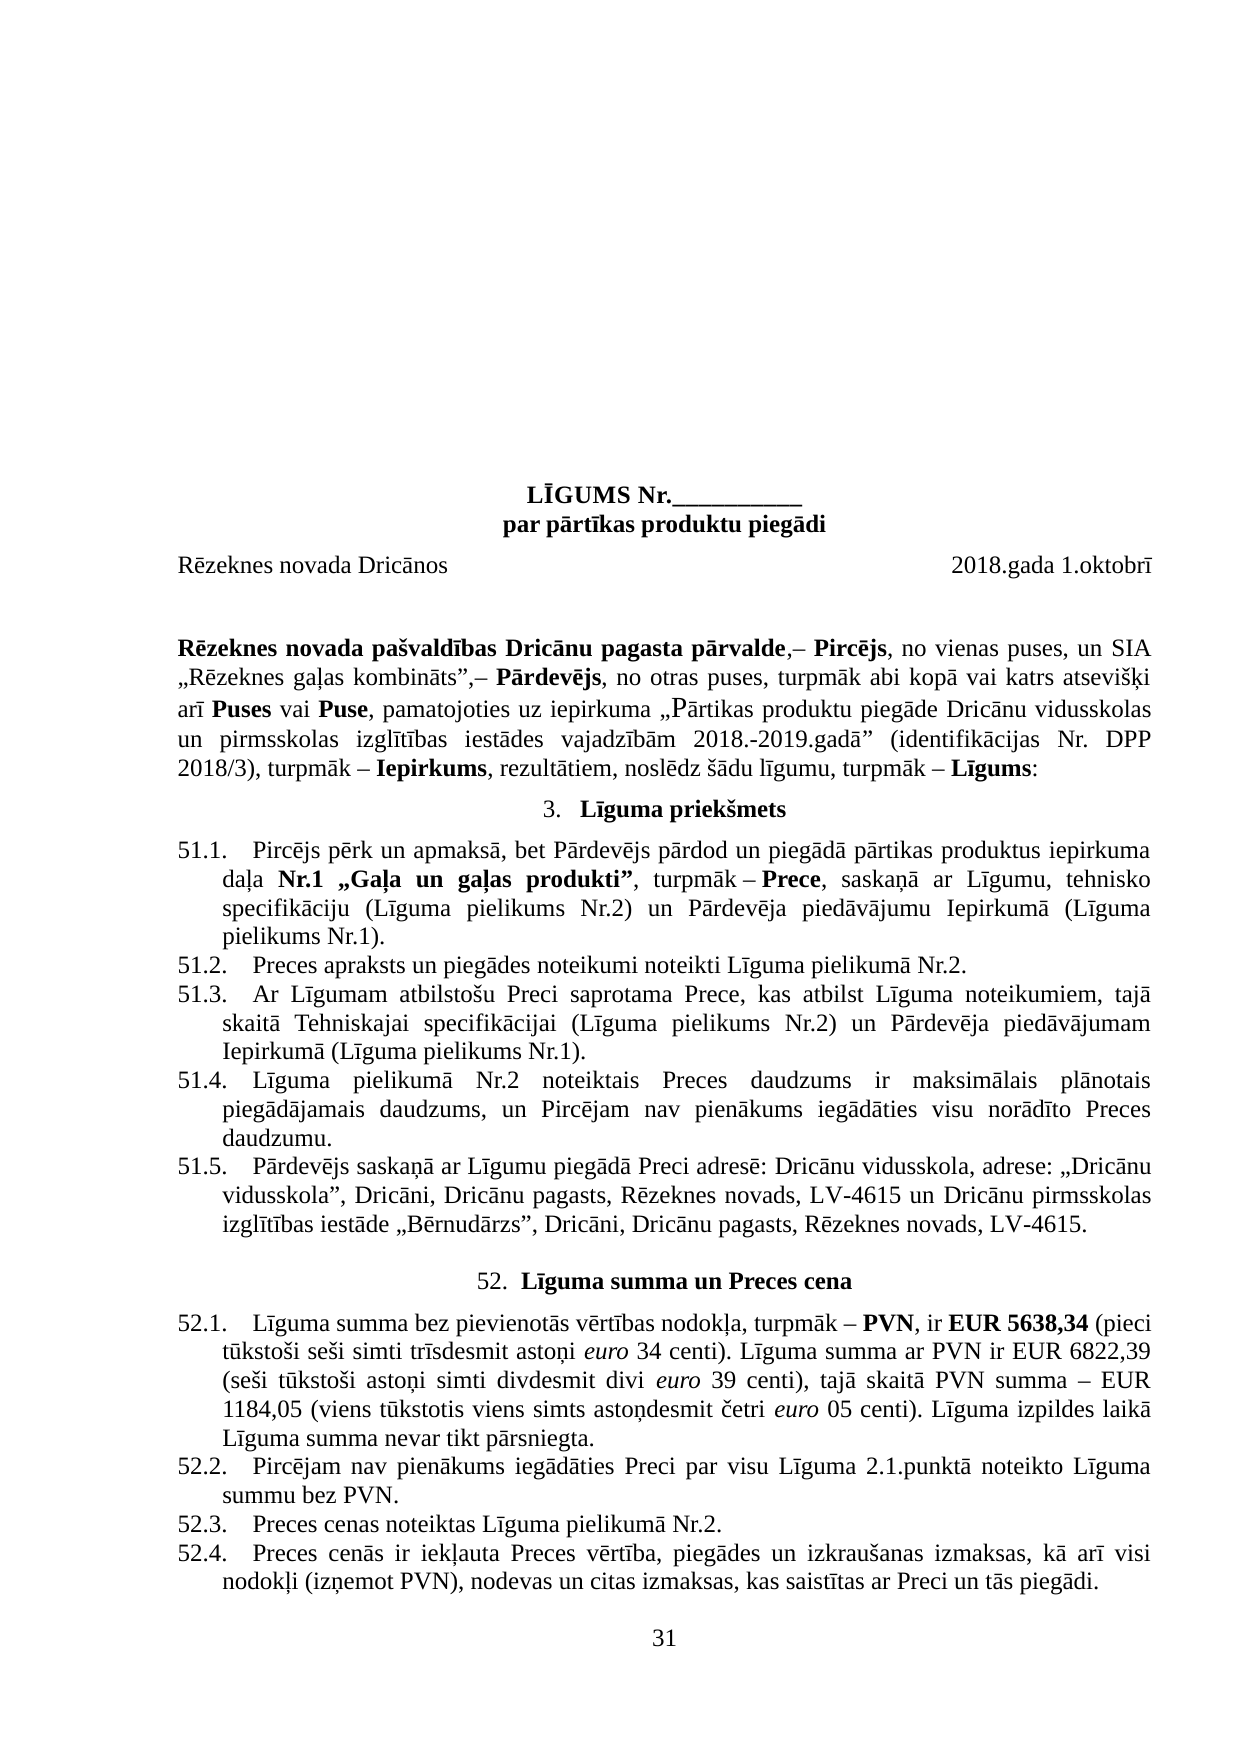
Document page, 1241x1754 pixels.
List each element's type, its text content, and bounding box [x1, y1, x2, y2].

list Līguma pielikumā Nr.2 noteiktais Preces daudzums ir maksimālais plānotais piegādājamais daudzums, un Pircējam nav pienākums iegādāties visu norādīto Preces daudzumu. [177, 1065, 1152, 1151]
list Pircējs pērk un apmaksā, bet Pārdevējs pārdod un piegādā pārtikas produktus iepirkuma daļa Nr.1 „Gaļa un gaļas produkti”, turpmāk – Prece, saskaņā ar Līgumu, tehnisko specifikāciju (Līguma pielikums Nr.2) un Pārdevēja piedāvājumu Iepirkumā (Līguma pielikums Nr.1). [177, 835, 1152, 950]
list Ar Līgumam atbilstošu Preci saprotama Prece, kas atbilst Līguma noteikumiem, tajā skaitā Tehniskajai specifikācijai (Līguma pielikums Nr.2) un Pārdevēja piedāvājumam Iepirkumā (Līguma pielikums Nr.1). [177, 979, 1152, 1065]
text par pārtīkas produktu piegādi [177, 509, 1152, 538]
list Preces apraksts un piegādes noteikumi noteikti Līguma pielikumā Nr.2. [177, 950, 1152, 979]
text Rēzeknes novada Dricānos 2018.gada 1.oktobrī [177, 550, 1152, 579]
list Līguma priekšmets [177, 794, 1152, 823]
text Rēzeknes novada pašvaldības Dricānu pagasta pārvalde,– Pircējs, no vienas puses, un SIA „Rēzeknes gaļas kombināts”,– Pārdevējs, no otras puses, turpmāk abi kopā vai katrs atsevišķi arī Puses vai Puse, pamatojoties uz iepirkuma „Pārtikas produktu piegāde Dricānu vidusskolas un pirmsskolas izglītības iestādes vajadzībām 2018.-2019.gadā” (identifikācijas Nr. DPP 2018/3), turpmāk – Iepirkums, rezultātiem, noslēdz šādu līgumu, turpmāk – Līgums: [177, 633, 1152, 781]
list Līguma summa bez pievienotās vērtības nodokļa, turpmāk – PVN, ir EUR 5638,34 (pieci tūkstoši seši simti trīsdesmit astoņi euro 34 centi). Līguma summa ar PVN ir EUR 6822,39 (seši tūkstoši astoņi simti divdesmit divi euro 39 centi), tajā skaitā PVN summa – EUR 1184,05 (viens tūkstotis viens simts astoņdesmit četri euro 05 centi). Līguma izpildes laikā Līguma summa nevar tikt pārsniegta. [177, 1308, 1152, 1451]
text LĪGUMS Nr.__________ [177, 480, 1152, 509]
list Pircējam nav pienākums iegādāties Preci par visu Līguma 2.1.punktā noteikto Līguma summu bez PVN. [177, 1451, 1152, 1509]
list Preces cenās ir iekļauta Preces vērtība, piegādes un izkraušanas izmaksas, kā arī visi nodokļi (izņemot PVN), nodevas un citas izmaksas, kas saistītas ar Preci un tās piegādi. [177, 1538, 1152, 1595]
list Preces cenas noteiktas Līguma pielikumā Nr.2. [177, 1509, 1152, 1538]
list Pārdevējs saskaņā ar Līgumu piegādā Preci adresē: Dricānu vidusskola, adrese: „Dricānu vidusskola”, Dricāni, Dricānu pagasts, Rēzeknes novads, LV-4615 un Dricānu pirmsskolas izglītības iestāde „Bērnudārzs”, Dricāni, Dricānu pagasts, Rēzeknes novads, LV-4615. [177, 1151, 1152, 1238]
list Līguma summa un Preces cena [177, 1266, 1152, 1295]
